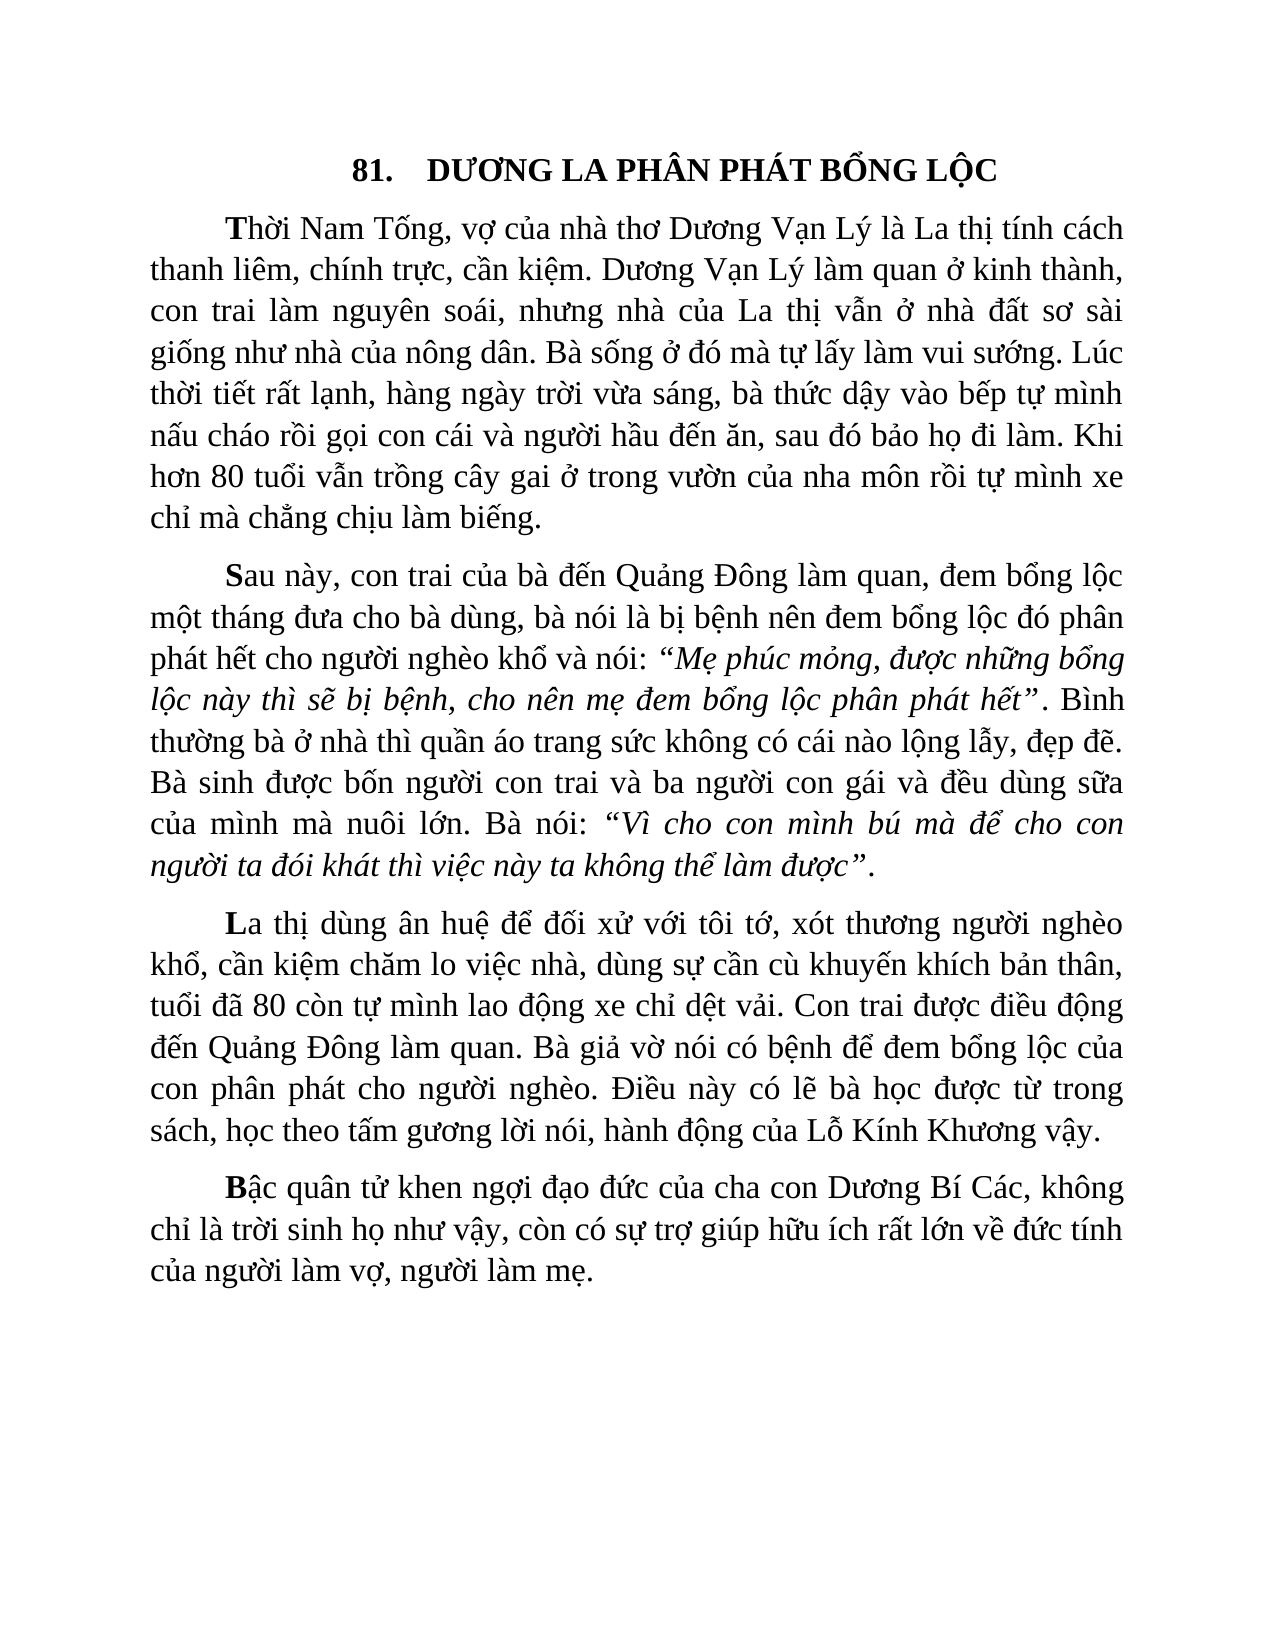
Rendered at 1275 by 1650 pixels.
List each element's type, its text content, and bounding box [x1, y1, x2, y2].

list DƯƠNG LA PHÂN PHÁT BỔNG LỘC [225, 150, 1125, 188]
text La thị dùng ân huệ để đối xử với tôi tớ, xót thương người nghèo khổ, cần kiệm chăm lo việc nhà, dùng sự cần cù khuyến khích bản thân, tuổi đã 80 còn tự mình lao động xe chỉ dệt vải. Con trai được điều động đến Quảng Đông làm quan. Bà giả vờ nói có bệnh để đem bổng lộc của con phân phát cho người nghèo. Điều này có lẽ bà học được từ trong sách, học theo tấm gương lời nói, hành động của Lỗ Kính Khương vậy. [150, 903, 1125, 1148]
text Bậc quân tử khen ngợi đạo đức của cha con Dương Bí Các, không chỉ là trời sinh họ như vậy, còn có sự trợ giúp hữu ích rất lớn về đức tính của người làm vợ, người làm mẹ. [150, 1168, 1125, 1289]
text Thời Nam Tống, vợ của nhà thơ Dương Vạn Lý là La thị tính cách thanh liêm, chính trực, cần kiệm. Dương Vạn Lý làm quan ở kinh thành, con trai làm nguyên soái, nhưng nhà của La thị vẫn ở nhà đất sơ sài giống như nhà của nông dân. Bà sống ở đó mà tự lấy làm vui sướng. Lúc thời tiết rất lạnh, hàng ngày trời vừa sáng, bà thức dậy vào bếp tự mình nấu cháo rồi gọi con cái và người hầu đến ăn, sau đó bảo họ đi làm. Khi hơn 80 tuổi vẫn trồng cây gai ở trong vườn của nha môn rồi tự mình xe chỉ mà chẳng chịu làm biếng. [150, 208, 1125, 536]
text Sau này, con trai của bà đến Quảng Đông làm quan, đem bổng lộc một tháng đưa cho bà dùng, bà nói là bị bệnh nên đem bổng lộc đó phân phát hết cho người nghèo khổ và nói: “Mẹ phúc mỏng, được những bổng lộc này thì sẽ bị bệnh, cho nên mẹ đem bổng lộc phân phát hết”. Bình thường bà ở nhà thì quần áo trang sức không có cái nào lộng lẫy, đẹp đẽ. Bà sinh được bốn người con trai và ba người con gái và đều dùng sữa của mình mà nuôi lớn. Bà nói: “Vì cho con mình bú mà để cho con người ta đói khát thì việc này ta không thể làm được”. [150, 556, 1125, 883]
